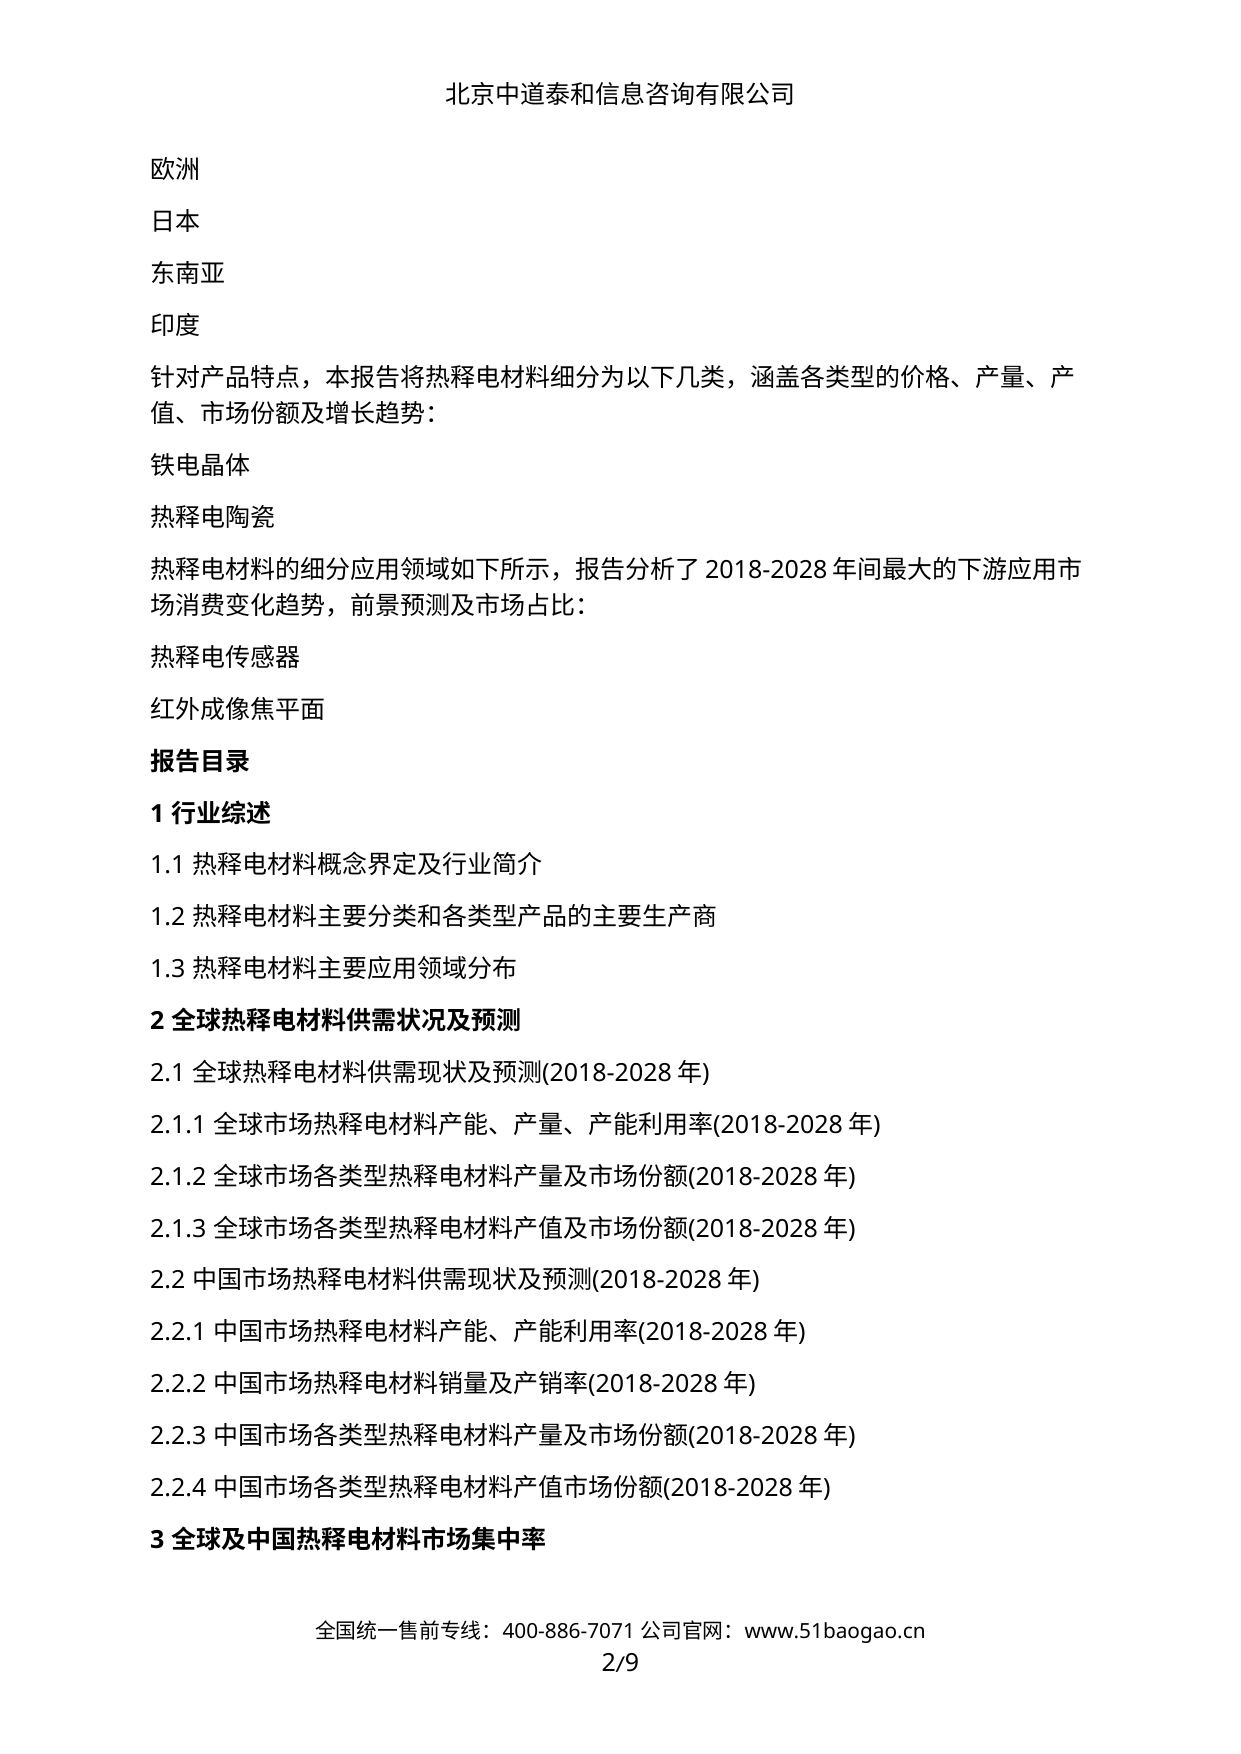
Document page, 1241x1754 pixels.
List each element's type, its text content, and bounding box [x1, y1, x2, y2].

text 1.2 热释电材料主要分类和各类型产品的主要生产商 [150, 897, 1090, 933]
text 热释电传感器 [150, 637, 1090, 674]
text 热释电陶瓷 [150, 497, 1090, 534]
text 红外成像焦平面 [150, 689, 1090, 726]
text 2.1.3 全球市场各类型热释电材料产值及市场份额(2018-2028年) [150, 1208, 1090, 1244]
text 2.2.1 中国市场热释电材料产能、产能利用率(2018-2028年) [150, 1312, 1090, 1348]
text 报告目录 [150, 741, 1090, 777]
text 2.2 中国市场热释电材料供需现状及预测(2018-2028年) [150, 1260, 1090, 1296]
text 3 全球及中国热释电材料市场集中率 [150, 1519, 1090, 1556]
text 2.1 全球热释电材料供需现状及预测(2018-2028年) [150, 1052, 1090, 1089]
text 铁电晶体 [150, 446, 1090, 482]
text 2.1.2 全球市场各类型热释电材料产量及市场份额(2018-2028年) [150, 1156, 1090, 1192]
text 1 行业综述 [150, 793, 1090, 829]
text 2.1.1 全球市场热释电材料产能、产量、产能利用率(2018-2028年) [150, 1104, 1090, 1141]
text 热释电材料的细分应用领域如下所示，报告分析了2018-2028年间最大的下游应用市场消费变化趋势，前景预测及市场占比： [150, 549, 1090, 622]
text 2.2.4 中国市场各类型热释电材料产值市场份额(2018-2028年) [150, 1467, 1090, 1504]
text 针对产品特点，本报告将热释电材料细分为以下几类，涵盖各类型的价格、产量、产值、市场份额及增长趋势： [150, 357, 1090, 430]
text 日本 [150, 202, 1090, 238]
text 1.3 热释电材料主要应用领域分布 [150, 949, 1090, 985]
text 1.1 热释电材料概念界定及行业简介 [150, 845, 1090, 881]
text 印度 [150, 306, 1090, 342]
text 东南亚 [150, 254, 1090, 290]
text 欧洲 [150, 150, 1090, 186]
text 2.2.3 中国市场各类型热释电材料产量及市场份额(2018-2028年) [150, 1416, 1090, 1452]
text 2 全球热释电材料供需状况及预测 [150, 1001, 1090, 1037]
text 2.2.2 中国市场热释电材料销量及产销率(2018-2028年) [150, 1364, 1090, 1400]
